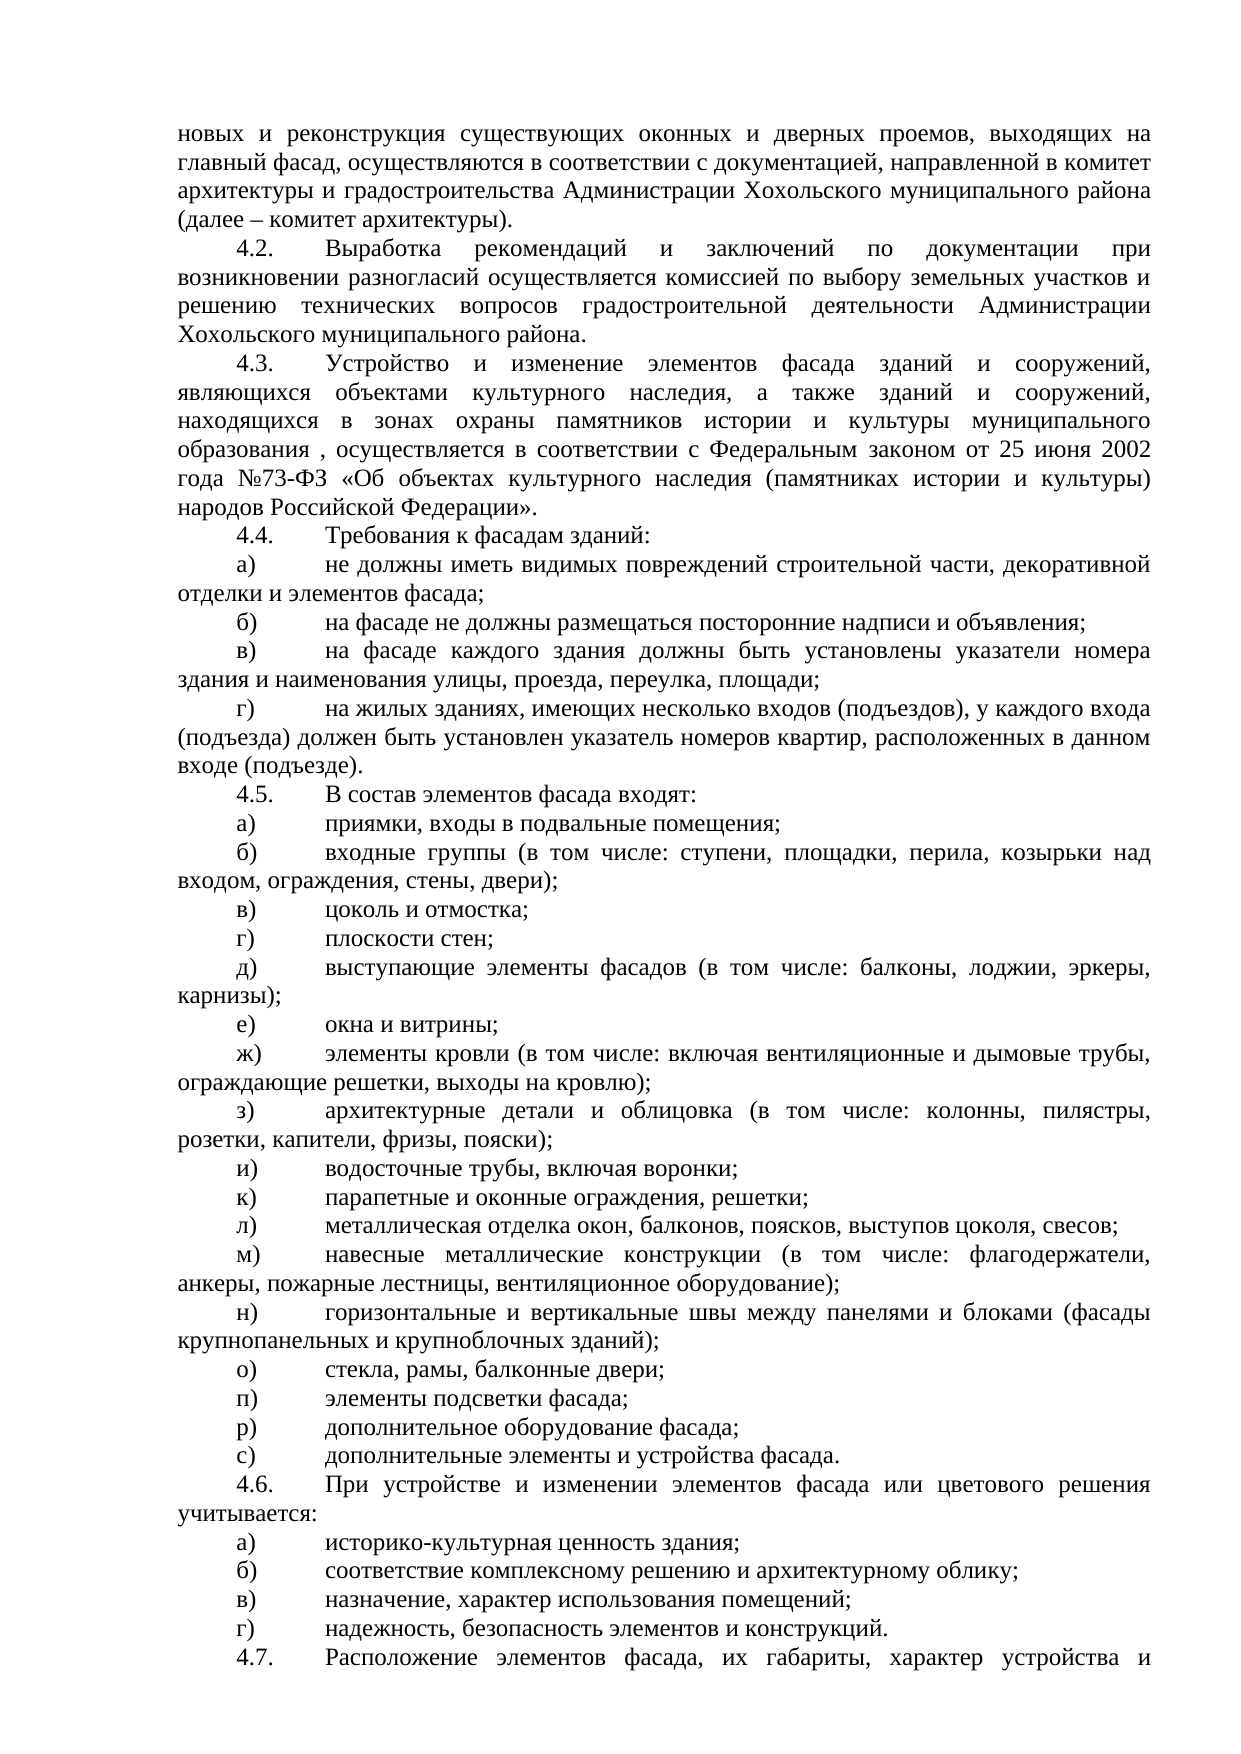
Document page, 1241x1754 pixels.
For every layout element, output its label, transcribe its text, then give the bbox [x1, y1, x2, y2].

list не должны иметь видимых повреждений строительной части, декоративной отделки и элементов фасада; [177, 549, 1152, 607]
list При устройстве и изменении элементов фасада или цветового решения учитывается: [177, 1469, 1152, 1527]
list назначение, характер использования помещений; [177, 1584, 1152, 1613]
list историко-культурная ценность здания; [177, 1527, 1152, 1556]
list горизонтальные и вертикальные швы между панелями и блоками (фасады крупнопанельных и крупноблочных зданий); [177, 1297, 1152, 1354]
list дополнительные элементы и устройства фасада. [177, 1441, 1152, 1469]
list входные группы (в том числе: ступени, площадки, перила, козырьки над входом, ограждения, стены, двери); [177, 837, 1152, 894]
list навесные металлические конструкции (в том числе: флагодержатели, анкеры, пожарные лестницы, вентиляционное оборудование); [177, 1239, 1152, 1297]
list Устройство и изменение элементов фасада зданий и сооружений, являющихся объектами культурного наследия, а также зданий и сооружений, находящихся в зонах охраны памятников истории и культуры муниципального образования , осуществляется в соответствии с Федеральным законом от 25 июня 2002 года №73-ФЗ «Об объектах культурного наследия (памятниках истории и культуры) народов Российской Федерации». [177, 348, 1152, 521]
list элементы кровли (в том числе: включая вентиляционные и дымовые трубы, ограждающие решетки, выходы на кровлю); [177, 1038, 1152, 1096]
list водосточные трубы, включая воронки; [177, 1153, 1152, 1182]
list парапетные и оконные ограждения, решетки; [177, 1182, 1152, 1211]
list металлическая отделка окон, балконов, поясков, выступов цоколя, свесов; [177, 1211, 1152, 1239]
list элементы подсветки фасада; [177, 1383, 1152, 1412]
list надежность, безопасность элементов и конструкций. [177, 1613, 1152, 1642]
list Требования к фасадам зданий: [177, 521, 1152, 549]
list цоколь и отмостка; [177, 894, 1152, 923]
list окна и витрины; [177, 1009, 1152, 1038]
list выступающие элементы фасадов (в том числе: балконы, лоджии, эркеры, карнизы); [177, 952, 1152, 1009]
list архитектурные детали и облицовка (в том числе: колонны, пилястры, розетки, капители, фризы, пояски); [177, 1096, 1152, 1153]
list стекла, рамы, балконные двери; [177, 1354, 1152, 1383]
list на жилых зданиях, имеющих несколько входов (подъездов), у каждого входа (подъезда) должен быть установлен указатель номеров квартир, расположенных в данном входе (подъезде). [177, 693, 1152, 779]
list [177, 1642, 1152, 1671]
list на фасаде не должны размещаться посторонние надписи и объявления; [177, 607, 1152, 636]
list плоскости стен; [177, 923, 1152, 952]
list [177, 118, 1152, 233]
list В состав элементов фасада входят: [177, 779, 1152, 808]
list на фасаде каждого здания должны быть установлены указатели номера здания и наименования улицы, проезда, переулка, площади; [177, 636, 1152, 693]
list Выработка рекомендаций и заключений по документации при возникновении разногласий осуществляется комиссией по выбору земельных участков и решению технических вопросов градостроительной деятельности Администрации Хохольского муниципального района. [177, 233, 1152, 348]
list приямки, входы в подвальные помещения; [177, 808, 1152, 837]
list соответствие комплексному решению и архитектурному облику; [177, 1556, 1152, 1584]
list дополнительное оборудование фасада; [177, 1412, 1152, 1441]
